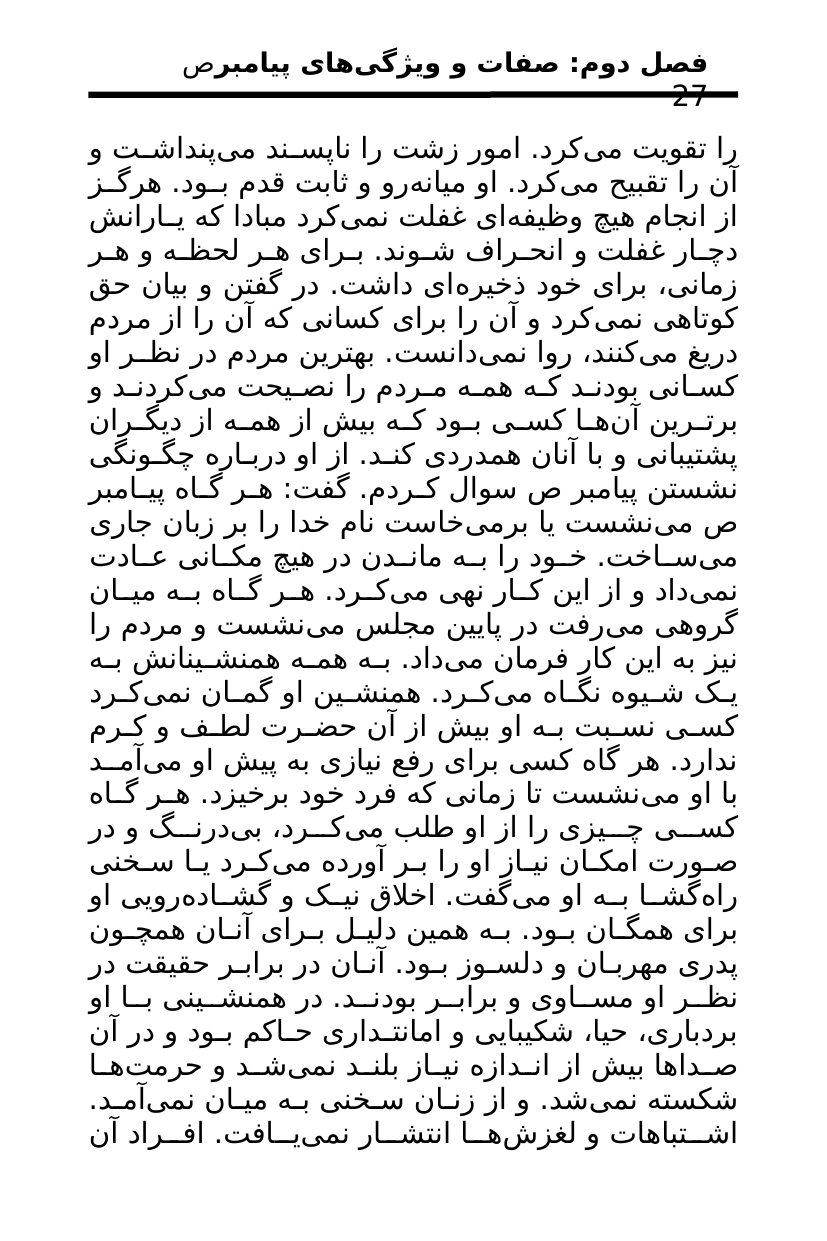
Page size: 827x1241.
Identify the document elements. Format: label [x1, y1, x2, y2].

text [89, 132, 738, 1150]
